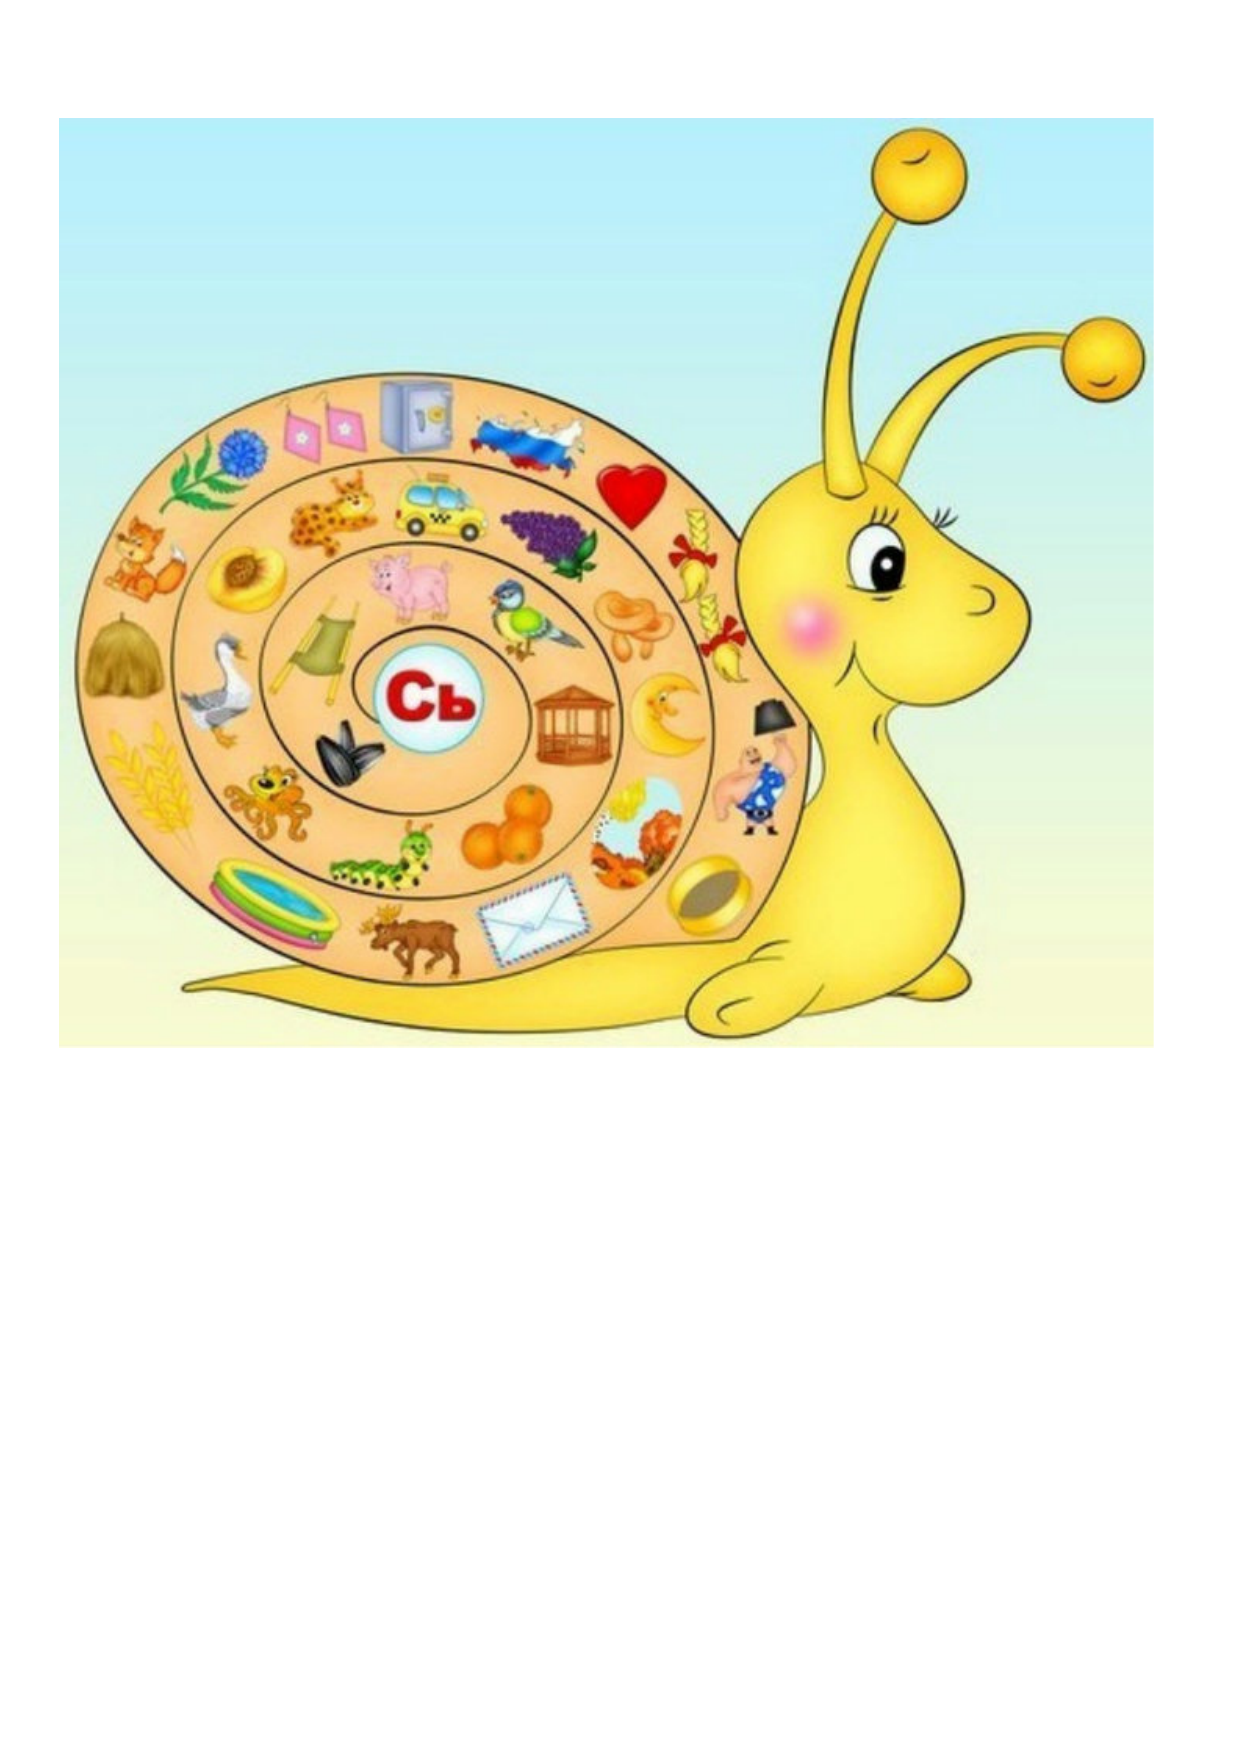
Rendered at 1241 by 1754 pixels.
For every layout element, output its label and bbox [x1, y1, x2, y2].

picture [59, 118, 1154, 1048]
